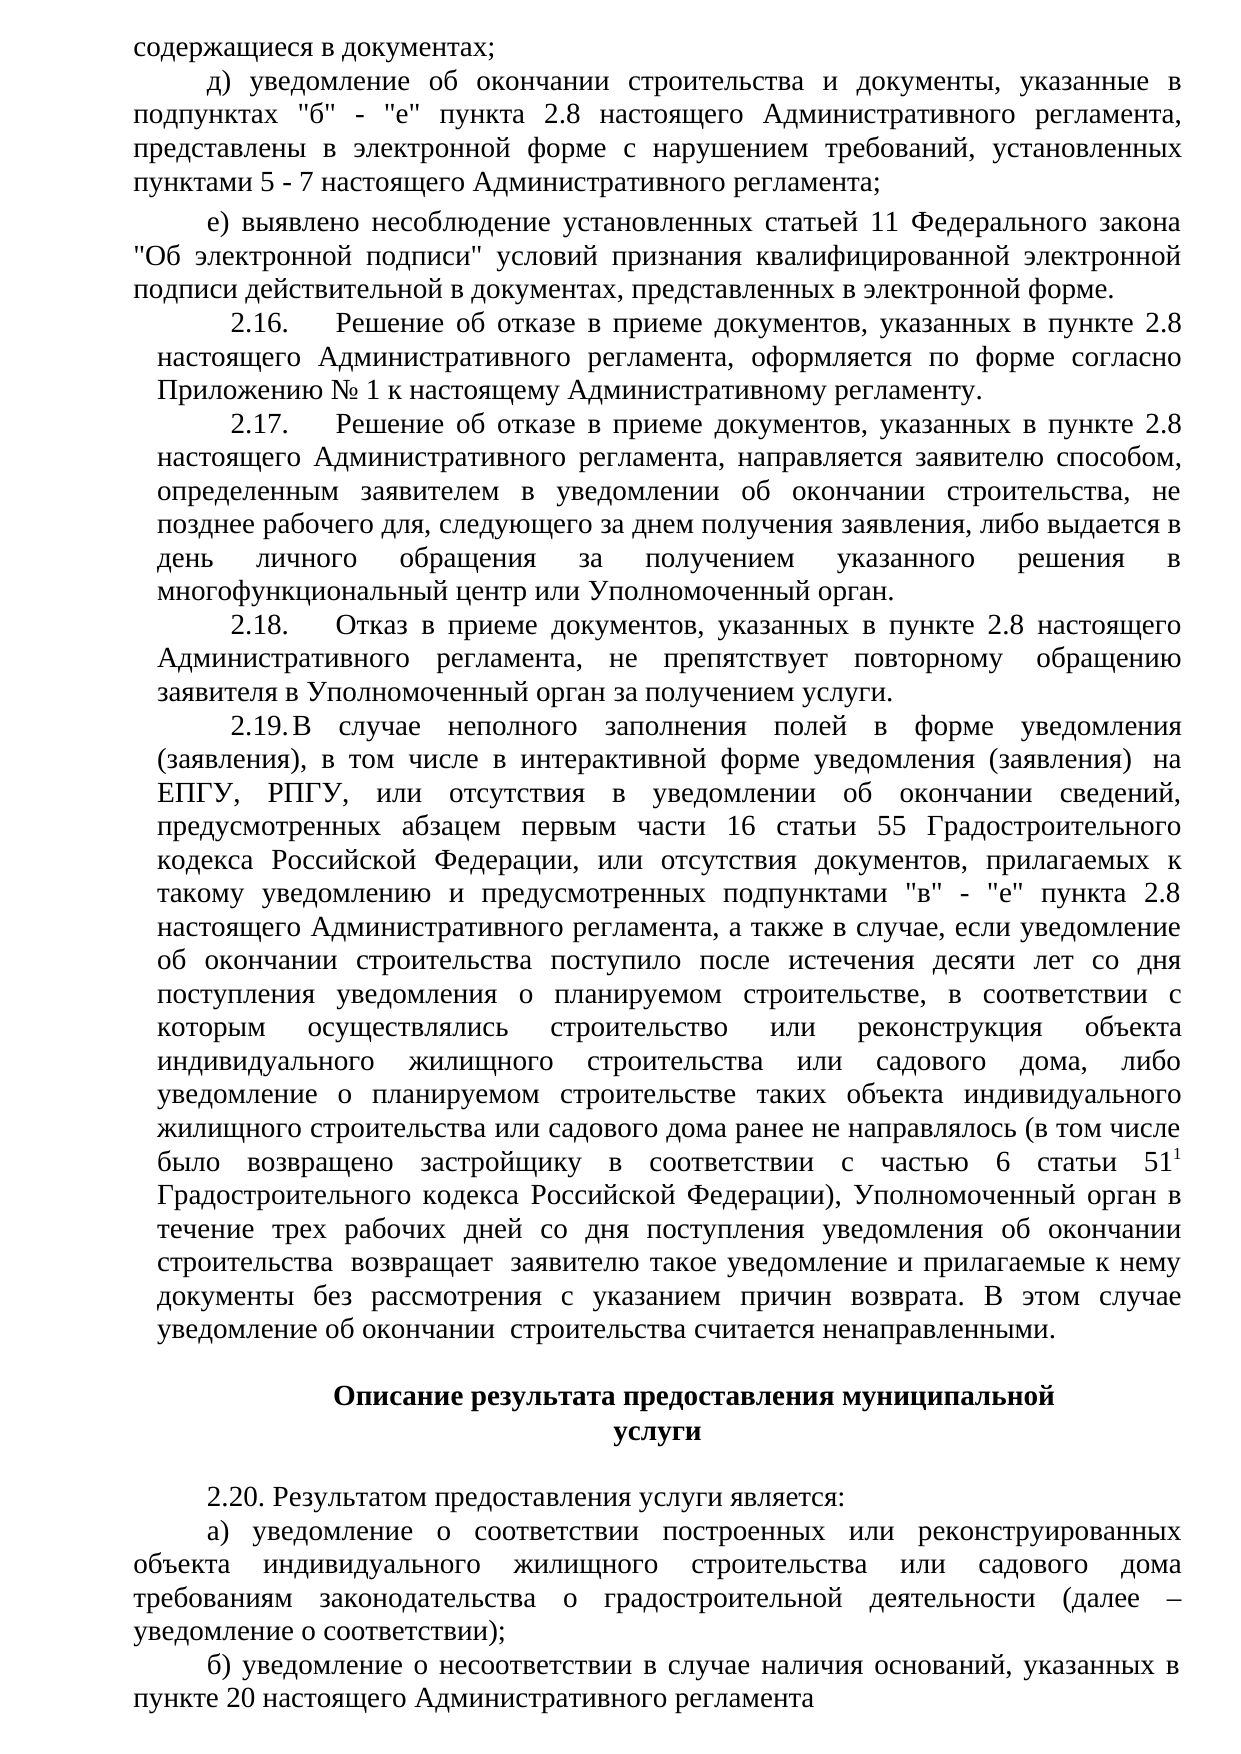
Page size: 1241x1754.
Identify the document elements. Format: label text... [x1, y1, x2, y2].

list Результатом предоставления услуги является: [207, 1479, 1205, 1513]
list Решение об отказе в приеме документов, указанных в пункте 2.8 настоящего Административного регламента, направляется заявителю способом, определенным заявителем в уведомлении об окончании строительства, не позднее рабочего для, следующего за днем получения заявления, либо выдается в день личного обращения за получением указанного решения в многофункциональный центр или Уполномоченный орган. [157, 406, 1182, 607]
list В случае неполного заполнения полей в форме уведомления (заявления), в том числе в интерактивной форме уведомления (заявления) на ЕПГУ, РПГУ, или отсутствия в уведомлении об окончании сведений, предусмотренных абзацем первым части 16 статьи 55 Градостроительного кодекса Российской Федерации, или отсутствия документов, прилагаемых к такому уведомлению и предусмотренных подпунктами "в" - "е" пункта 2.8 настоящего Административного регламента, а также в случае, если уведомление об окончании строительства поступило после истечения десяти лет со дня поступления уведомления о планируемом строительстве, в соответствии с которым осуществлялись строительство или реконструкция объекта индивидуального жилищного строительства или садового дома, либо уведомление о планируемом строительстве таких объекта индивидуального жилищного строительства или садового дома ранее не направлялось (в том числе было возвращено застройщику в соответствии с частью 6 статьи 511 Градостроительного кодекса Российской Федерации), Уполномоченный орган в течение трех рабочих дней со дня поступления уведомления об окончании строительства возвращает заявителю такое уведомление и прилагаемые к нему документы без рассмотрения с указанием причин возврата. В этом случае уведомление об окончании строительства считается ненаправленными. [157, 708, 1182, 1345]
subtitle Описание результата предоставления муниципальной [184, 1379, 1203, 1413]
list Решение об отказе в приеме документов, указанных в пункте 2.8 настоящего Административного регламента, оформляется по форме согласно Приложению № 1 к настоящему Административному регламенту. [157, 305, 1182, 406]
text а) уведомление о соответствии построенных или реконструированных объекта индивидуального жилищного строительства или садового дома требованиям законодательства о градостроительной деятельности (далее – уведомление о соответствии); [133, 1513, 1182, 1647]
text е) выявлено несоблюдение установленных статьей 11 Федерального закона "Об электронной подписи" условий признания квалифицированной электронной подписи действительной в документах, представленных в электронной форме. [133, 204, 1182, 305]
list Отказ в приеме документов, указанных в пункте 2.8 настоящего Административного регламента, не препятствует повторному обращению заявителя в Уполномоченный орган за получением услуги. [157, 607, 1182, 708]
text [133, 29, 1182, 63]
text услуги [139, 1413, 1176, 1446]
text б) уведомление о несоответствии в случае наличия оснований, указанных в пункте 20 настоящего Административного регламента [133, 1647, 1181, 1714]
text д) уведомление об окончании строительства и документы, указанные в подпунктах "б" - "е" пункта 2.8 настоящего Административного регламента, представлены в электронной форме с нарушением требований, установленных пунктами 5 - 7 настоящего Административного регламента; [133, 63, 1182, 197]
